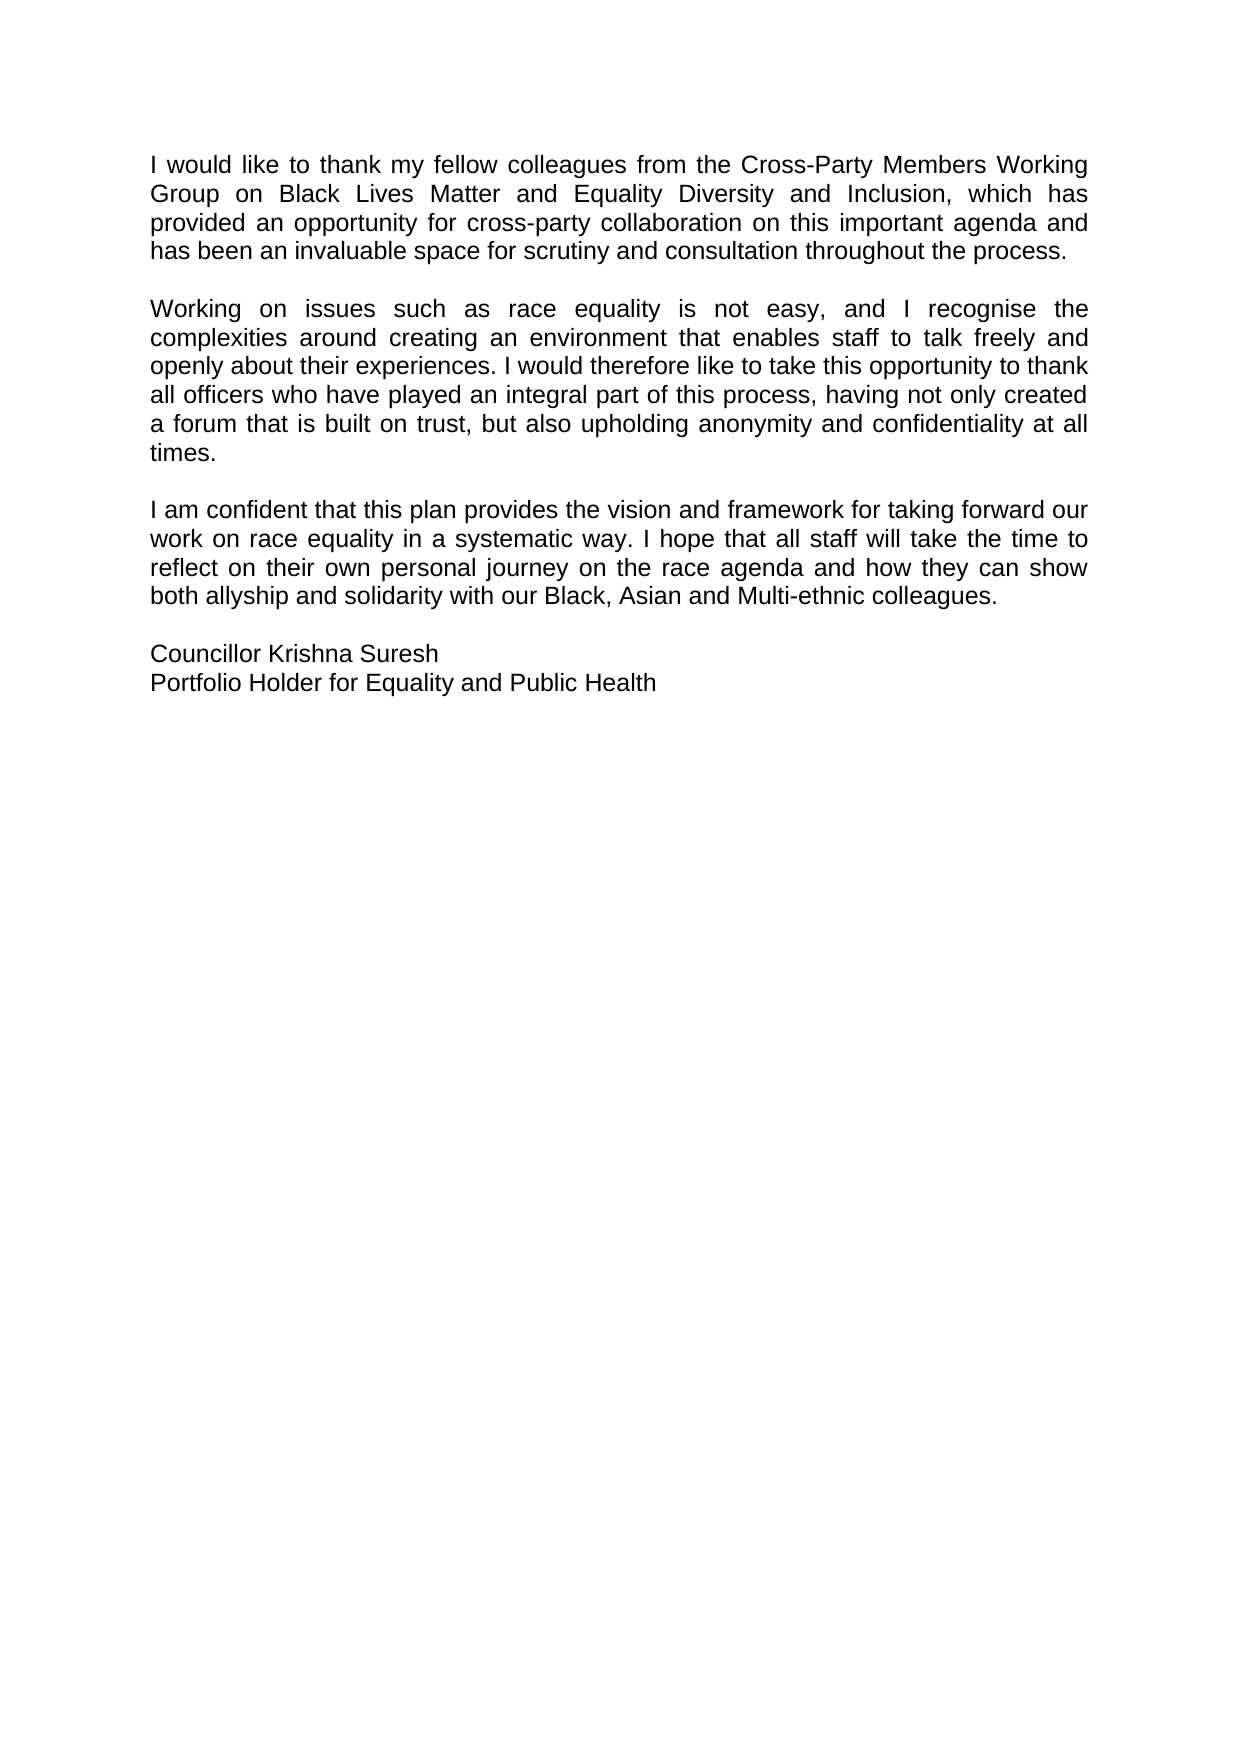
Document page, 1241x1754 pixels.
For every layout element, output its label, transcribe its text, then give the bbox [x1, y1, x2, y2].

text I would like to thank my fellow colleagues from the Cross-Party Members Working Group on Black Lives Matter and Equality Diversity and Inclusion, which has provided an opportunity for cross-party collaboration on this important agenda and has been an invaluable space for scrutiny and consultation throughout the process. [150, 150, 1090, 265]
text Portfolio Holder for Equality and Public Health [150, 667, 1090, 696]
text I am confident that this plan provides the vision and framework for taking forward our work on race equality in a systematic way. I hope that all staff will take the time to reflect on their own personal journey on the race agenda and how they can show both allyship and solidarity with our Black, Asian and Multi-ethnic colleagues. [150, 495, 1090, 610]
text Councillor Krishna Suresh [150, 639, 1090, 667]
text Working on issues such as race equality is not easy, and I recognise the complexities around creating an environment that enables staff to talk freely and openly about their experiences. I would therefore like to take this opportunity to thank all officers who have played an integral part of this process, having not only created a forum that is built on trust, but also upholding anonymity and confidentiality at all times. [150, 294, 1090, 466]
